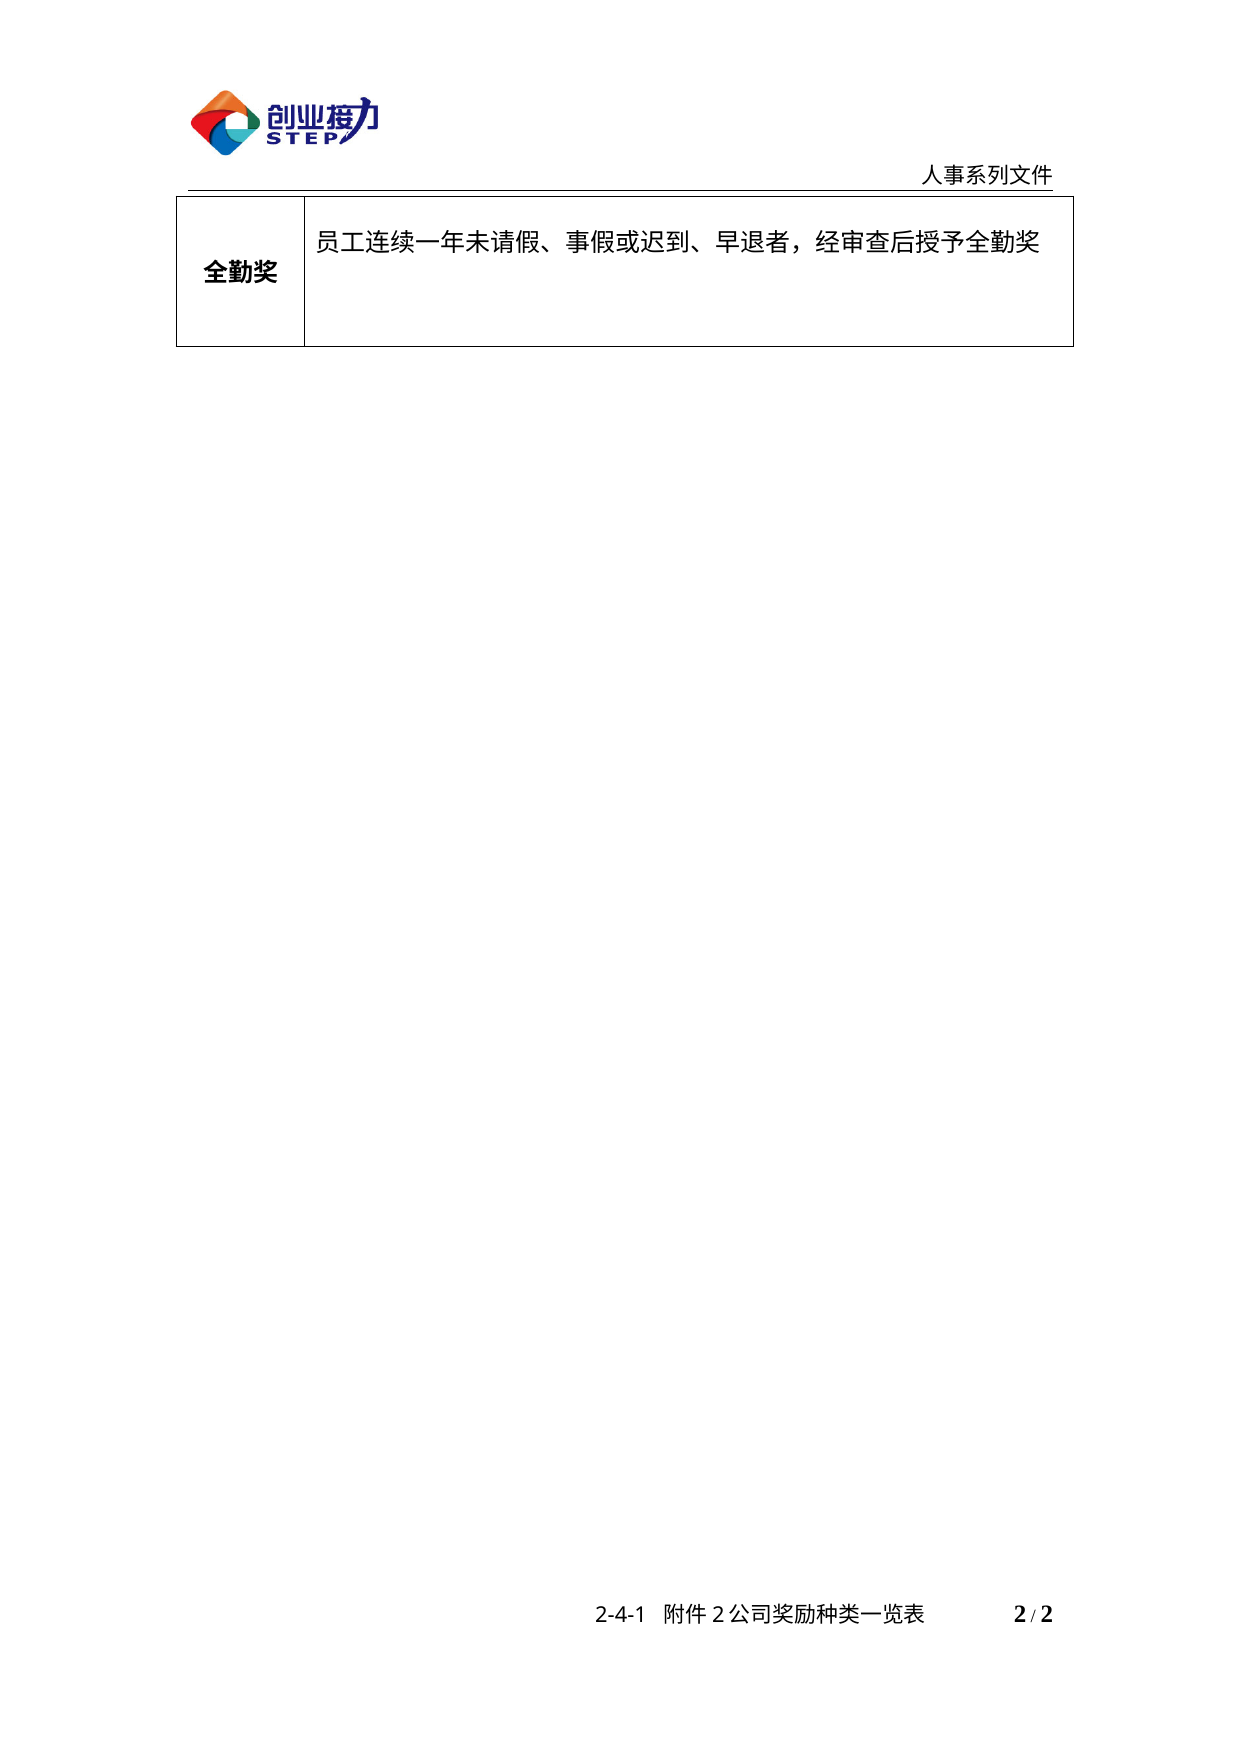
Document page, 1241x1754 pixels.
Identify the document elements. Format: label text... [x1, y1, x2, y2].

picture [187, 88, 387, 159]
table_cell 员工连续一年未请假、事假或迟到、早退者，经审查后授予全勤奖 [305, 197, 1073, 346]
table_cell 全勤奖 [177, 197, 304, 346]
